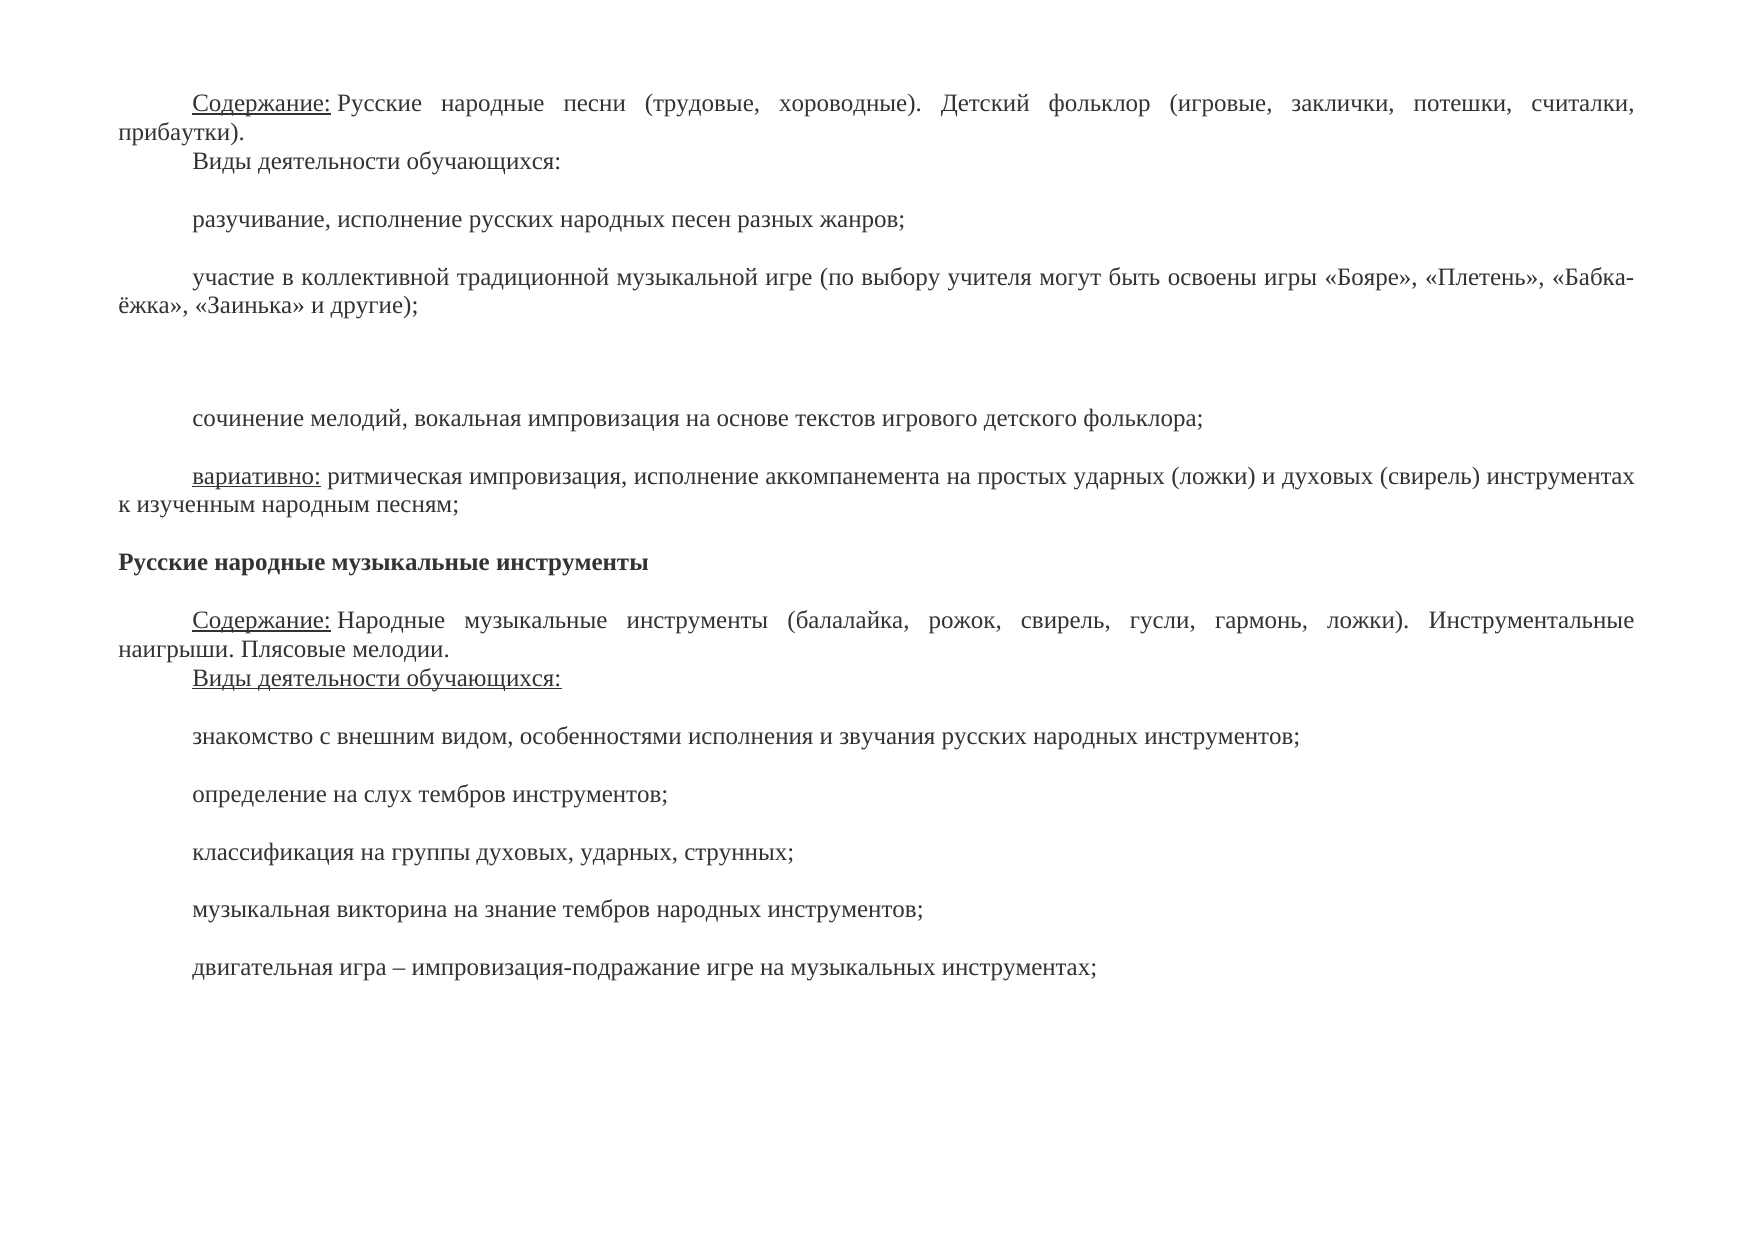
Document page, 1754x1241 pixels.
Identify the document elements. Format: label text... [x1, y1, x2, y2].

text Виды деятельности обучающихся: [118, 146, 1636, 175]
text участие в коллективной традиционной музыкальной игре (по выбору учителя могут быть освоены игры «Бояре», «Плетень», «Бабка-ёжка», «Заинька» и другие); [118, 262, 1636, 319]
text разучивание, исполнение русских народных песен разных жанров; [118, 204, 1636, 233]
text сочинение мелодий, вокальная импровизация на основе текстов игрового детского фольклора; [118, 403, 1636, 432]
text Русские народные музыкальные инструменты [118, 547, 1636, 576]
text Содержание: Народные музыкальные инструменты (балалайка, рожок, свирель, гусли, гармонь, ложки). Инструментальные наигрыши. Плясовые мелодии. [118, 605, 1636, 663]
text Содержание: Русские народные песни (трудовые, хороводные). Детский фольклор (игровые, заклички, потешки, считалки, прибаутки). [118, 88, 1636, 146]
text Виды деятельности обучающихся: [118, 663, 1636, 692]
text музыкальная викторина на знание тембров народных инструментов; [118, 894, 1636, 923]
text классификация на группы духовых, ударных, струнных; [118, 837, 1636, 865]
text вариативно: ритмическая импровизация, исполнение аккомпанемента на простых ударных (ложки) и духовых (свирель) инструментах к изученным народным песням; [118, 461, 1636, 518]
text определение на слух тембров инструментов; [118, 779, 1636, 807]
text двигательная игра – импровизация-подражание игре на музыкальных инструментах; [118, 952, 1636, 981]
text знакомство с внешним видом, особенностями исполнения и звучания русских народных инструментов; [118, 721, 1636, 749]
